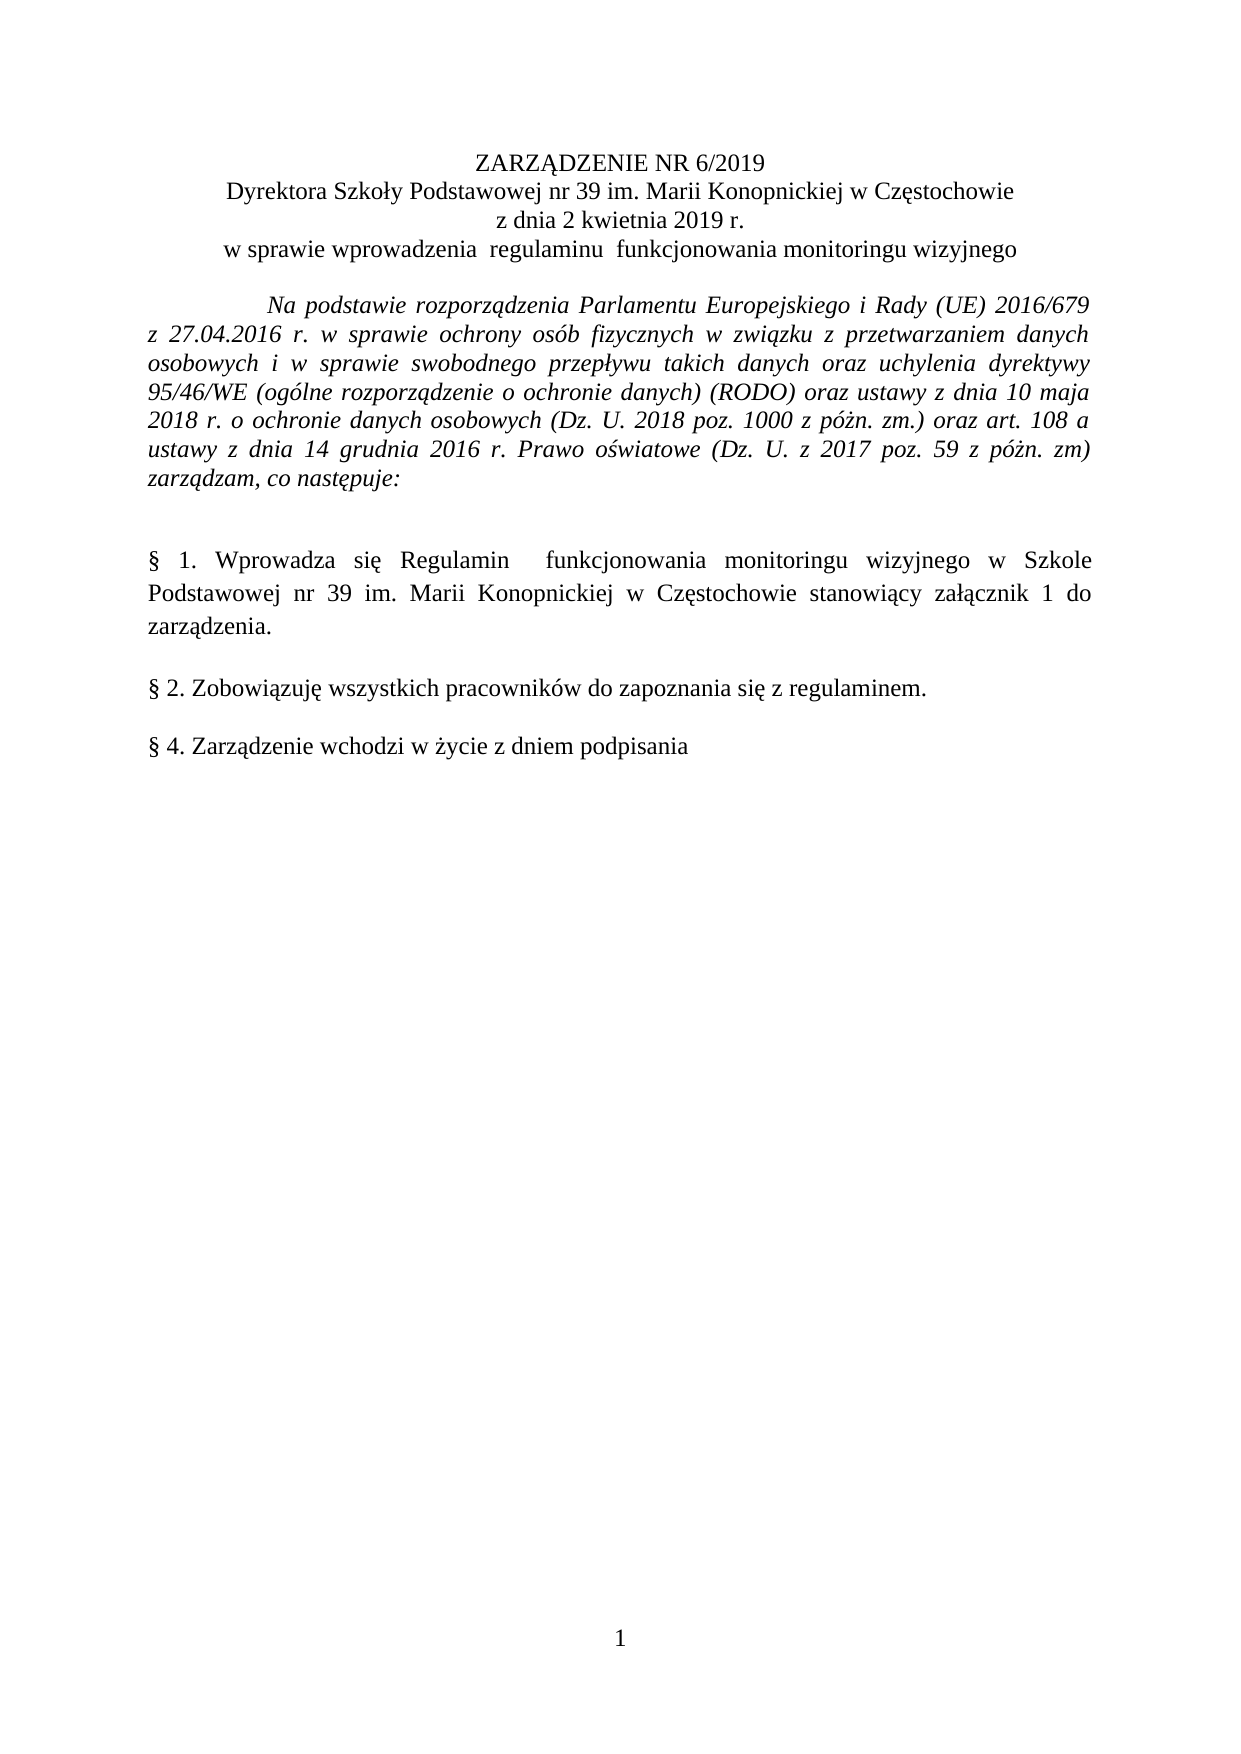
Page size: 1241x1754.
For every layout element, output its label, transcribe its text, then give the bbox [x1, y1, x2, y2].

text z dnia 2 kwietnia 2019 r. [148, 205, 1093, 234]
text § 2. Zobowiązuję wszystkich pracowników do zapoznania się z regulaminem. [148, 673, 1093, 702]
text § 1. Wprowadza się Regulamin funkcjonowania monitoringu wizyjnego w Szkole Podstawowej nr 39 im. Marii Konopnickiej w Częstochowie stanowiący załącznik 1 do zarządzenia. [148, 545, 1093, 640]
text Dyrektora Szkoły Podstawowej nr 39 im. Marii Konopnickiej w Częstochowie [148, 176, 1093, 205]
text Na podstawie rozporządzenia Parlamentu Europejskiego i Rady (UE) 2016/679 z 27.04.2016 r. w sprawie ochrony osób fizycznych w związku z przetwarzaniem danych osobowych i w sprawie swobodnego przepływu takich danych oraz uchylenia dyrektywy 95/46/WE (ogólne rozporządzenie o ochronie danych) (RODO) oraz ustawy z dnia 10 maja 2018 r. o ochronie danych osobowych (Dz. U. 2018 poz. 1000 z póżn. zm.) oraz art. 108 a ustawy z dnia 14 grudnia 2016 r. Prawo oświatowe (Dz. U. z 2017 poz. 59 z póżn. zm) zarządzam, co następuje: [148, 291, 1093, 492]
text § 4. Zarządzenie wchodzi w życie z dniem podpisania [148, 731, 1093, 760]
text ZARZĄDZENIE NR 6/2019 [148, 148, 1093, 176]
text w sprawie wprowadzenia regulaminu funkcjonowania monitoringu wizyjnego [148, 234, 1093, 263]
